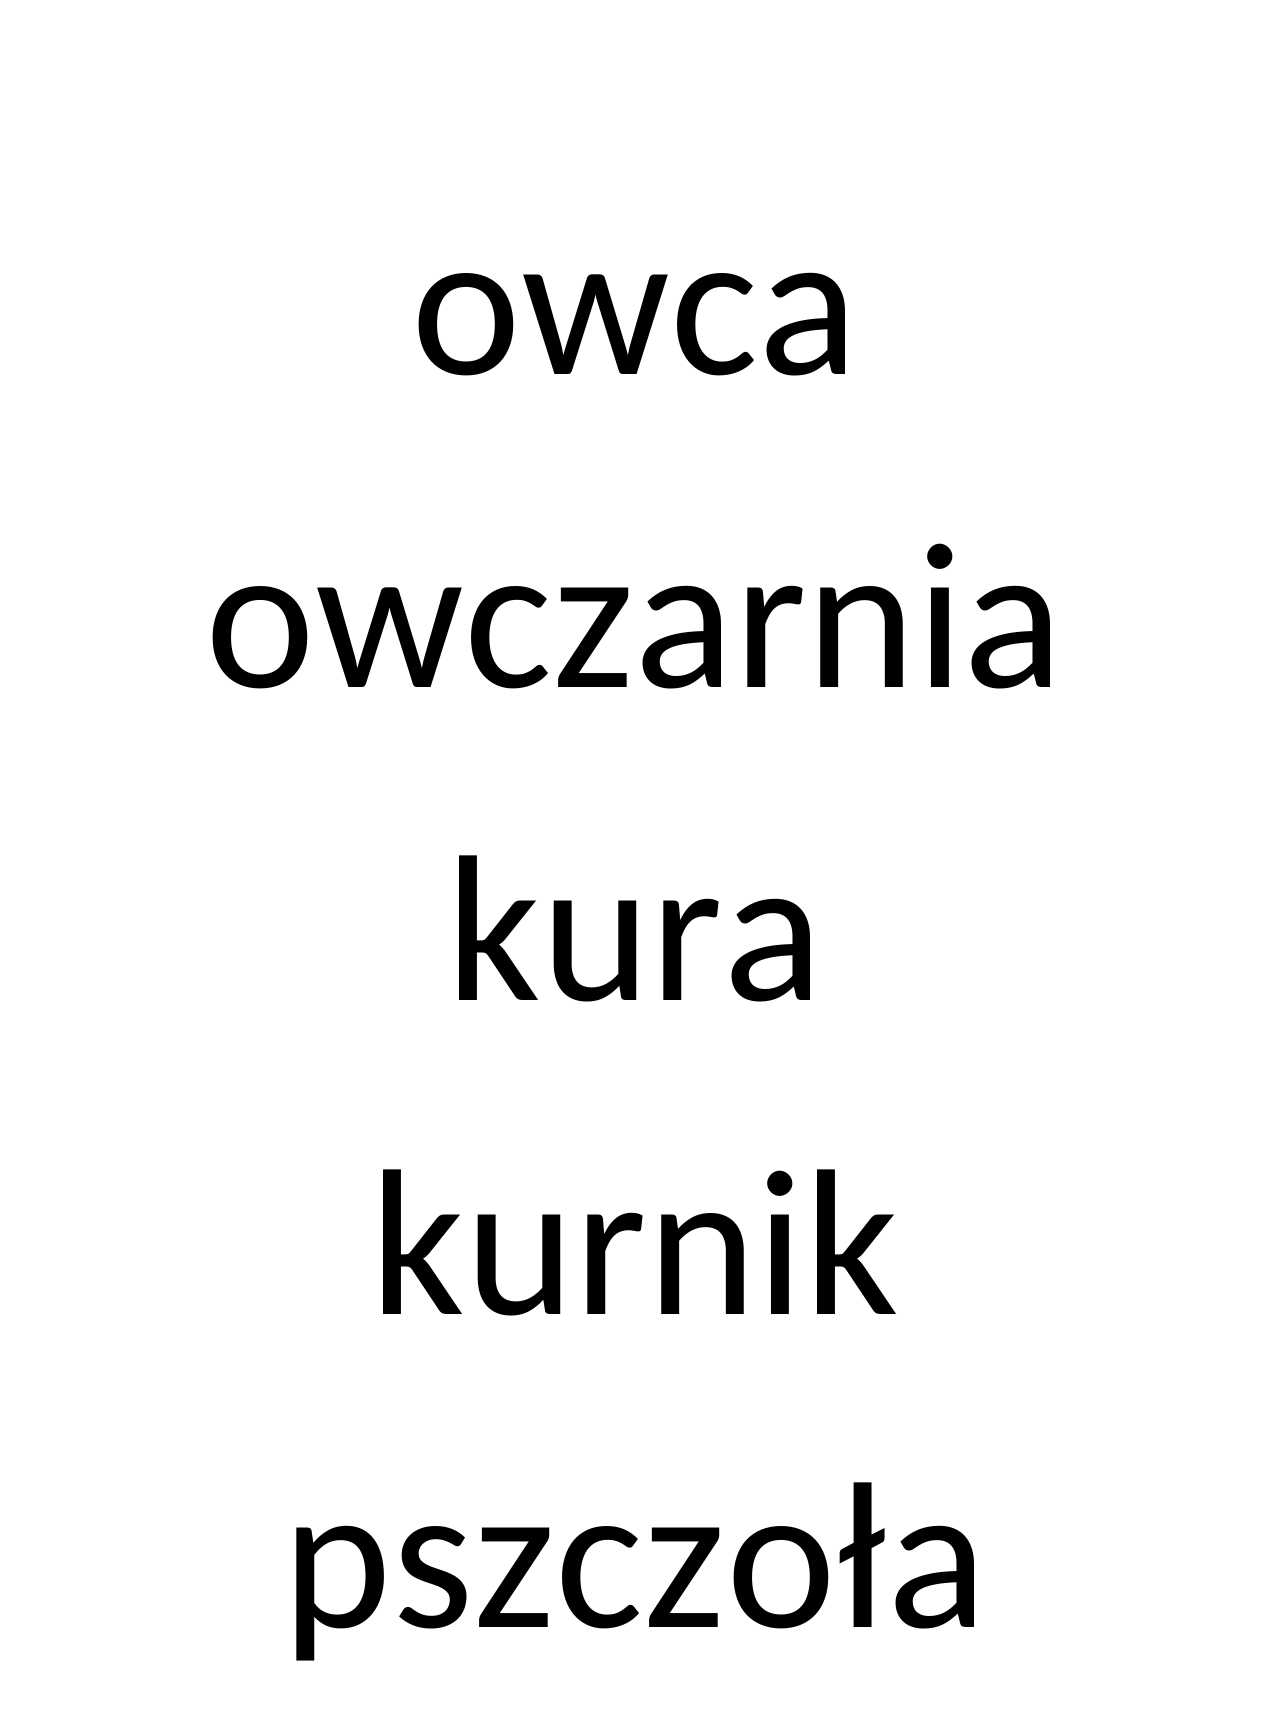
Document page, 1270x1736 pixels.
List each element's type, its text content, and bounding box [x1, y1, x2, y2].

text kura [94, 799, 1176, 1053]
text pszczoła [94, 1425, 1176, 1679]
text kurnik [94, 1112, 1176, 1366]
text owczarnia [94, 485, 1176, 740]
text owca [94, 172, 1176, 426]
